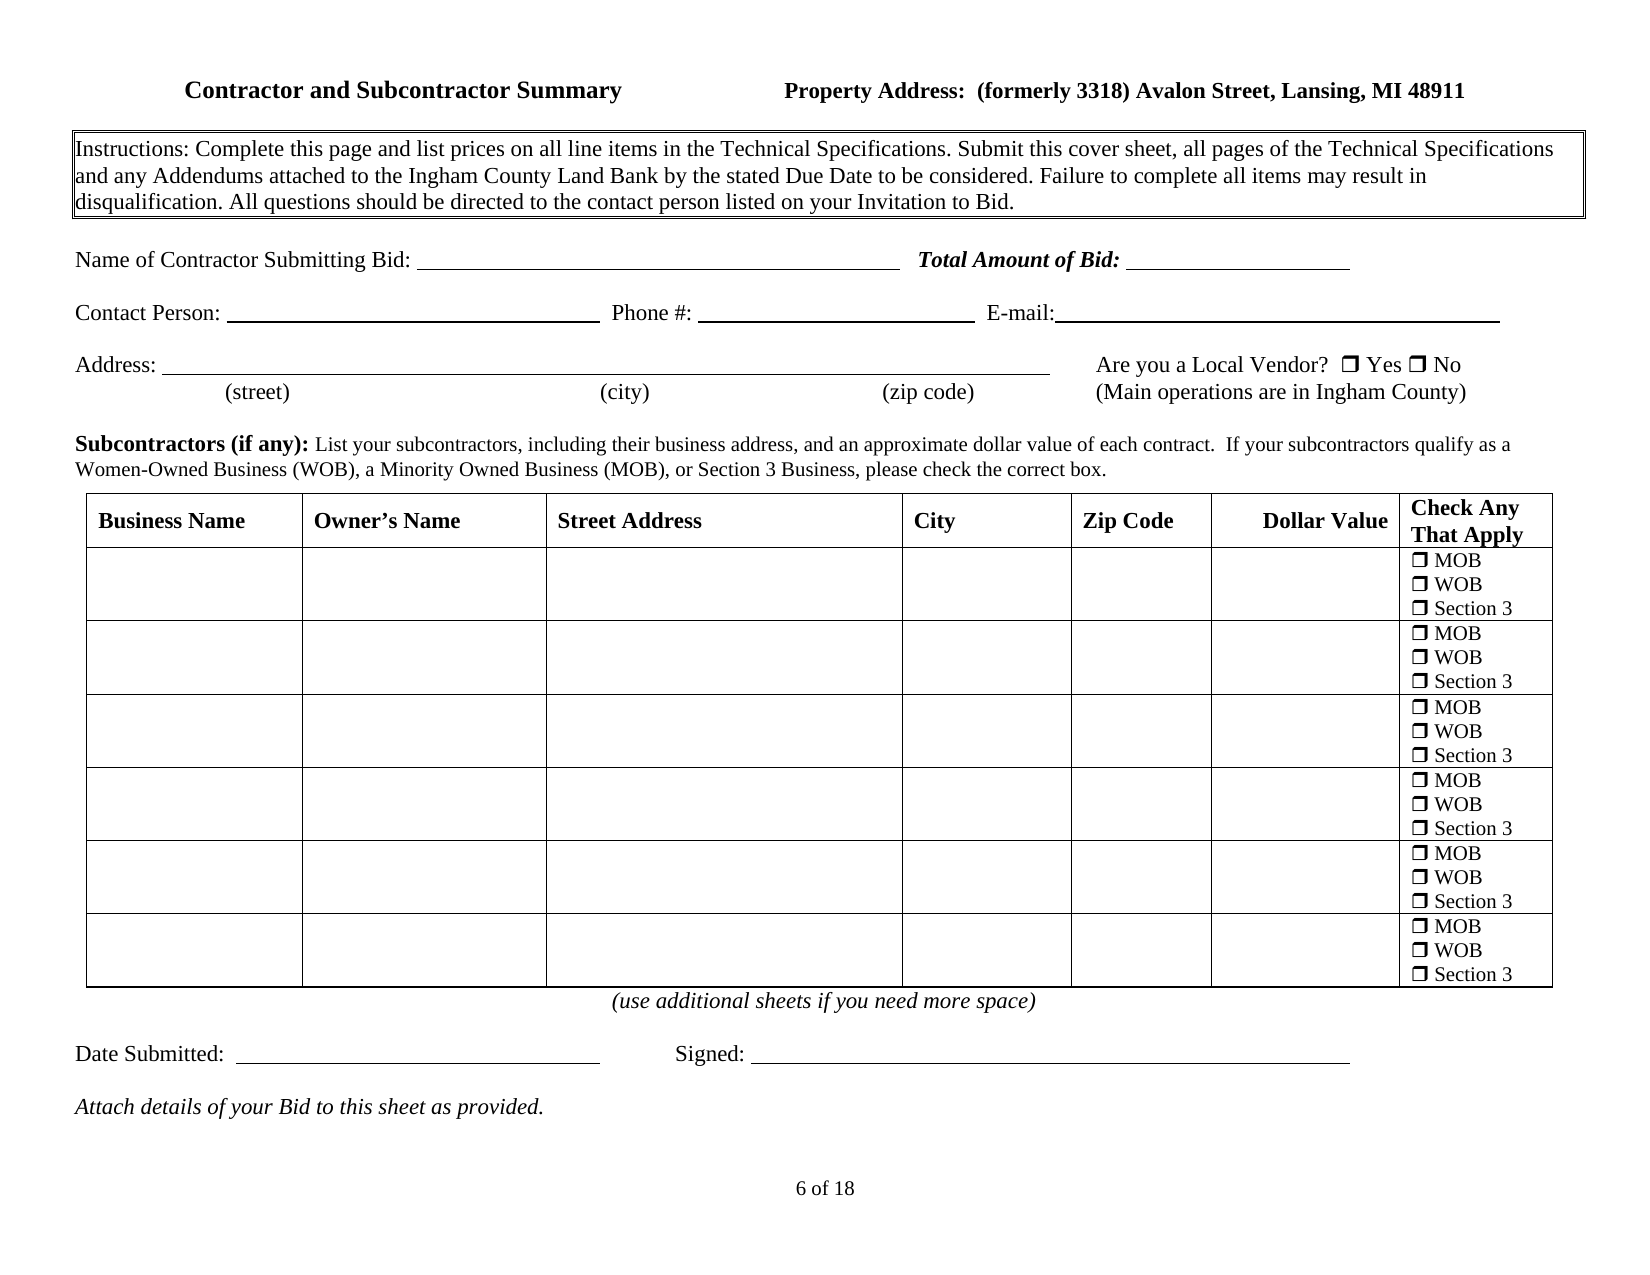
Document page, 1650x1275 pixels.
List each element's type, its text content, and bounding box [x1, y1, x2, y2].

text Name of Contractor Submitting Bid: Total Amount of Bid: [75, 246, 1614, 272]
table_header Street Address [547, 494, 902, 547]
table_cell [903, 621, 1071, 693]
table_cell [1212, 548, 1399, 620]
table_cell [547, 548, 902, 620]
table_header City [903, 494, 1071, 547]
table_header Zip Code [1072, 494, 1211, 547]
table_cell [87, 768, 302, 840]
table_cell MOB WOB Section 3 [1400, 768, 1552, 840]
table_cell [903, 841, 1071, 913]
table_cell [547, 841, 902, 913]
table_header Business Name [87, 494, 302, 547]
table_cell [547, 621, 902, 693]
text (use additional sheets if you need more space) [75, 987, 1575, 1014]
table_header Dollar Value [1212, 494, 1399, 547]
table_cell MOB WOB Section 3 [1400, 621, 1552, 693]
table_cell [1212, 768, 1399, 840]
table_cell [1212, 914, 1399, 986]
table_cell [1212, 695, 1399, 767]
table_cell [87, 695, 302, 767]
table_cell [547, 914, 902, 986]
table_cell [303, 914, 546, 986]
table_cell [303, 768, 546, 840]
table_cell [87, 914, 302, 986]
text Address: Are you a Local Vendor? Yes No [75, 351, 1624, 378]
table_header Check Any That Apply [1400, 494, 1552, 547]
table_cell [1072, 548, 1211, 620]
text Contractor and Subcontractor Summary Property Address: (formerly 3318) Avalon Street, Lansing, MI 48911 [75, 75, 1575, 104]
table_cell MOB WOB Section 3 [1400, 841, 1552, 913]
text Subcontractors (if any): List your subcontractors, including their business address, and an approximate dollar value of each contract. If your subcontractors qualify as a Women-Owned Business (WOB), a Minority Owned Business (MOB), or Section 3 Business, please check the correct box. [75, 430, 1575, 481]
table_cell [87, 548, 302, 620]
table_cell [303, 695, 546, 767]
table_cell [1212, 841, 1399, 913]
text (street) (city) (zip code) (Main operations are in Ingham County) [47, 378, 1575, 404]
table_cell [1072, 841, 1211, 913]
table_cell MOB WOB Section 3 [1400, 695, 1552, 767]
table_cell [903, 914, 1071, 986]
table_cell [903, 695, 1071, 767]
text Date Submitted: Signed: [75, 1040, 1575, 1067]
table_cell [87, 841, 302, 913]
text Attach details of your Bid to this sheet as provided. [75, 1093, 1575, 1119]
table_cell [547, 695, 902, 767]
table_cell [1072, 695, 1211, 767]
table_cell [1072, 621, 1211, 693]
table_header Owner’s Name [303, 494, 546, 547]
table_cell [1072, 914, 1211, 986]
table_cell [1072, 768, 1211, 840]
table_cell [903, 768, 1071, 840]
text Contact Person: Phone #: E-mail: [75, 299, 1624, 325]
table_cell [903, 548, 1071, 620]
table_cell MOB WOB Section 3 [1400, 548, 1552, 620]
table_cell [303, 548, 546, 620]
table_cell MOB WOB Section 3 [1400, 914, 1552, 986]
table_cell [547, 768, 902, 840]
text Instructions: Complete this page and list prices on all line items in the Technical Specifications. Submit this cover sheet, all pages of the Technical Specifications and any Addendums attached to the Ingham County Land Bank by the stated Due Date to be considered. Failure to complete all items may result in disqualification. All questions should be directed to the contact person listed on your Invitation to Bid. [75, 133, 1583, 216]
table_cell [87, 621, 302, 693]
table_cell [1212, 621, 1399, 693]
table_cell [303, 841, 546, 913]
table_cell [303, 621, 546, 693]
